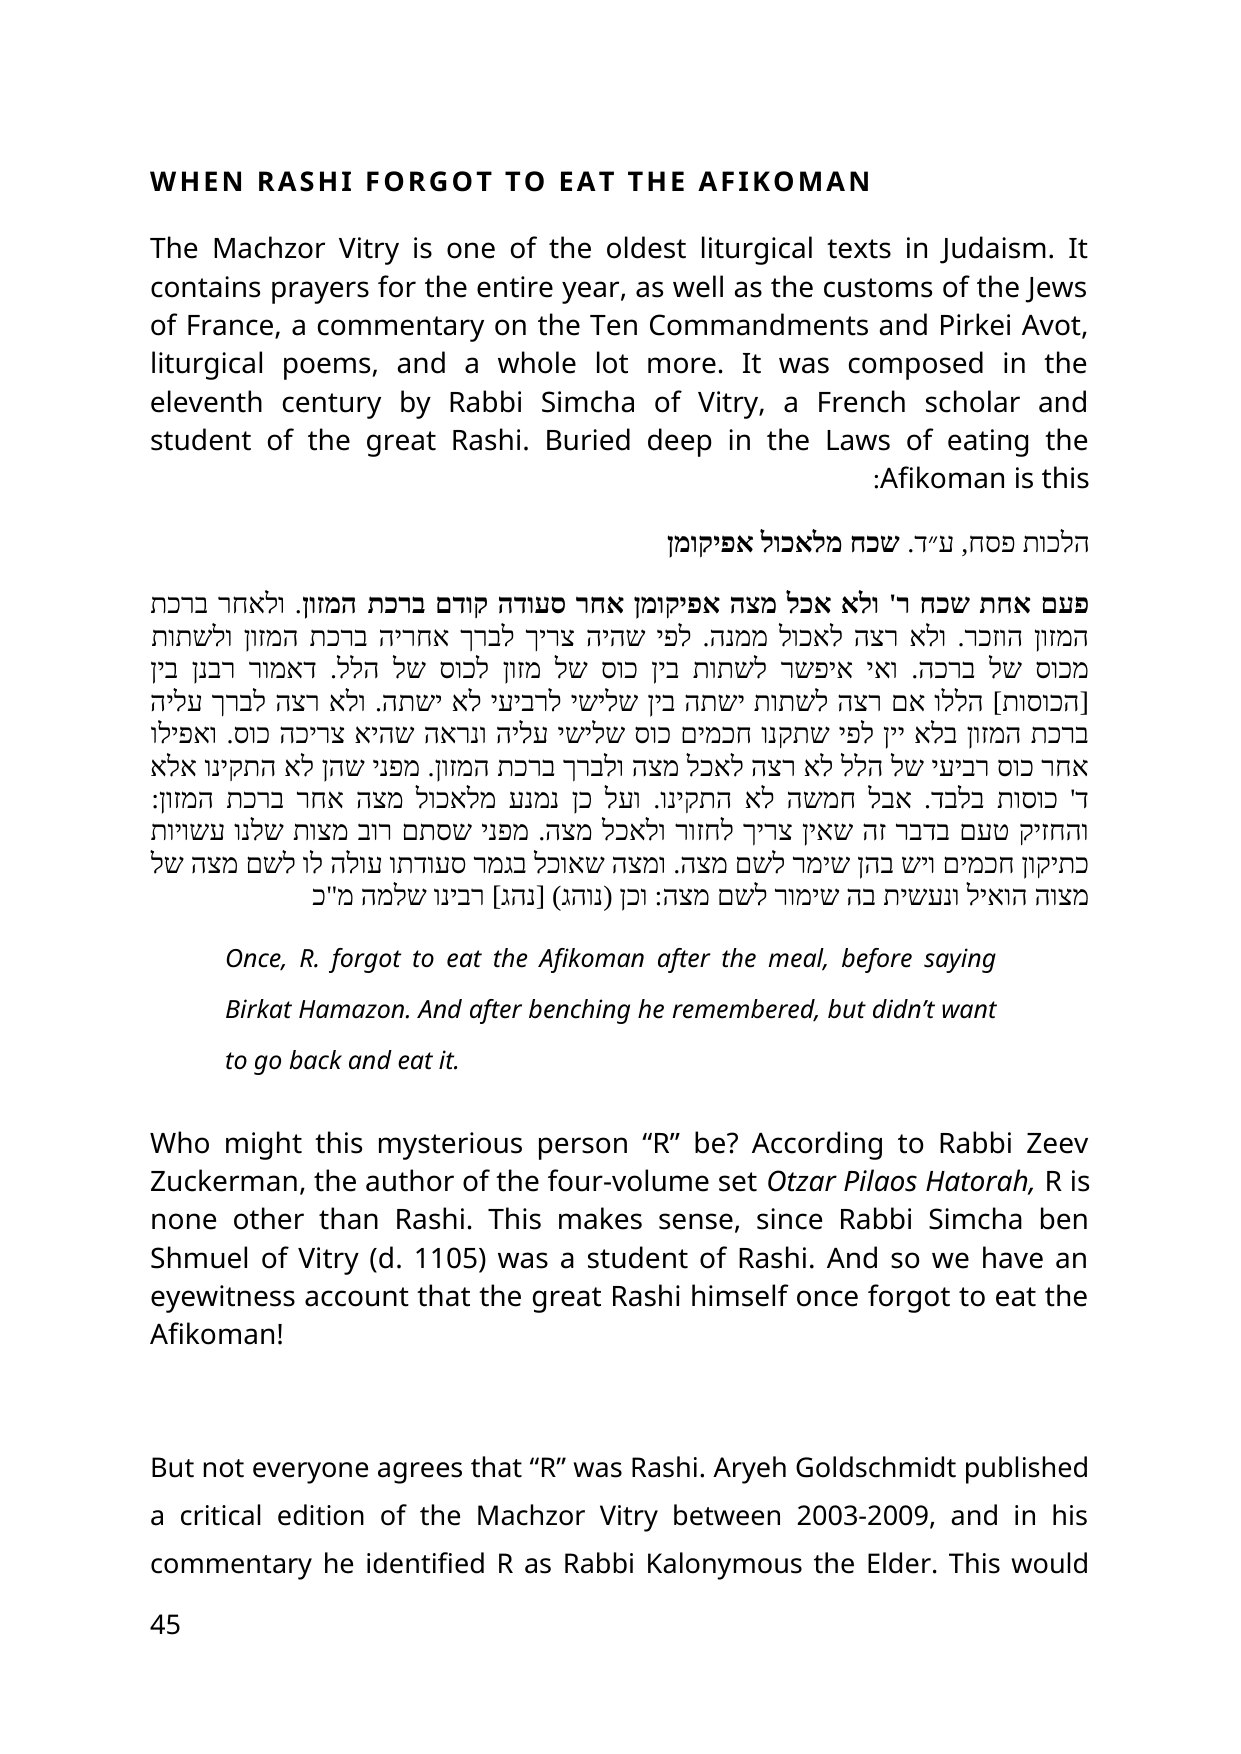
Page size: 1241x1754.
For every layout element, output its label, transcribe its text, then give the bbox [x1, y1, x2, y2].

text When RASHI FORGOT TO EAT THE AFIKOMAN [150, 162, 1090, 199]
text Once, R. forgot to eat the Afikoman after the meal, before saying Birkat Hamazon. And after benching he remembered, but didn’t want to go back and eat it. [225, 941, 1000, 1077]
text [150, 1449, 1090, 1582]
text Who might this mysterious person “R” be? According to Rabbi Zeev Zuckerman, the author of the four-volume set Otzar Pilaos Hatorah, R is none other than Rashi. This makes sense, since Rabbi Simcha ben Shmuel of Vitry (d. 1105) was a student of Rashi. And so we have an eyewitness account that the great Rashi himself once forgot to eat the Afikoman! [150, 1123, 1090, 1353]
text The Machzor Vitry is one of the oldest liturgical texts in Judaism. It contains prayers for the entire year, as well as the customs of the Jews of France, a commentary on the Ten Commandments and Pirkei Avot, liturgical poems, and a whole lot more. It was composed in the eleventh century by Rabbi Simcha of Vitry, a French scholar and student of the great Rashi. Buried deep in the Laws of eating the Afikoman is this: [150, 228, 1090, 497]
text הלכות פסח, ע״ד. שכח מלאכול אפיקומן [150, 526, 1090, 558]
text פעם אחת שכח ר' ולא אכל מצה אפיקומן אחר סעודה קודם ברכת המזון. ולאחר ברכת המזון הוזכר. ולא רצה לאכול ממנה. לפי שהיה צריך לברך אחריה ברכת המזון ולשתות מכוס של ברכה. ואי איפשר לשתות בין כוס של מזון לכוס של הלל. דאמור רבנן בין [הכוסות] הללו אם רצה לשתות ישתה בין שלישי לרביעי לא ישתה. ולא רצה לברך עליה ברכת המזון בלא יין לפי שתקנו חכמים כוס שלישי עליה ונראה שהיא צריכה כוס. ואפילו אחר כוס רביעי של הלל לא רצה לאכל מצה ולברך ברכת המזון. מפני שהן לא התקינו אלא ד' כוסות בלבד. אבל חמשה לא התקינו. ועל כן נמנע מלאכול מצה אחר ברכת המזון: והחזיק טעם בדבר זה שאין צריך לחזור ולאכל מצה. מפני שסתם רוב מצות שלנו עשויות כתיקון חכמים ויש בהן שימר לשם מצה. ומצה שאוכל בגמר סעודתו עולה לו לשם מצה של מצוה הואיל ונעשית בה שימור לשם מצה: וכן (נוהג) [נהג] רבינו שלמה מ"כ [150, 588, 1090, 912]
